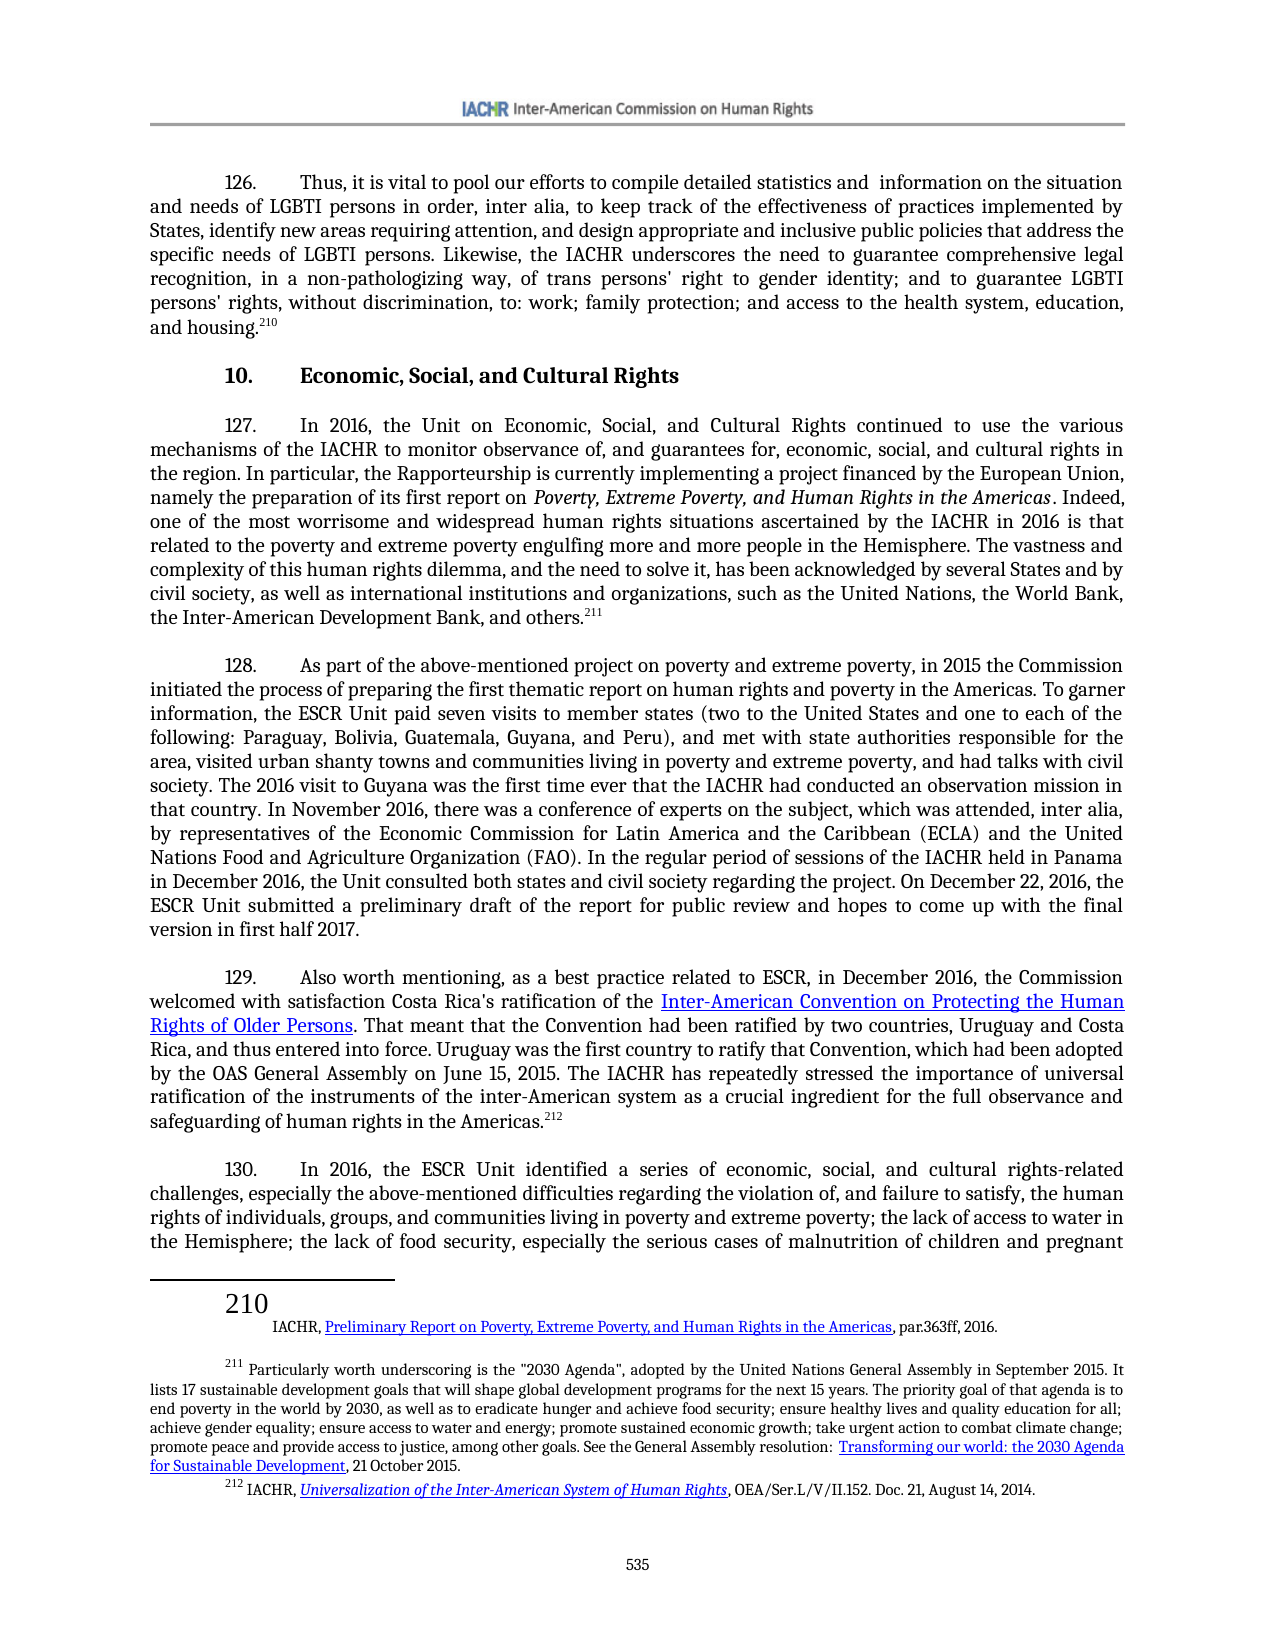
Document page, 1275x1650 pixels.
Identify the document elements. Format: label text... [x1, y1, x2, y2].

list In 2016, the Unit on Economic, Social, and Cultural Rights continued to use the various mechanisms of the IACHR to monitor observance of, and guarantees for, economic, social, and cultural rights in the region. In particular, the Rapporteurship is currently implementing a project financed by the European Union, namely the preparation of its first report on Poverty, Extreme Poverty, and Human Rights in the Americas. Indeed, one of the most worrisome and widespread human rights situations ascertained by the IACHR in 2016 is that related to the poverty and extreme poverty engulfing more and more people in the Hemisphere. The vastness and complexity of this human rights dilemma, and the need to solve it, has been acknowledged by several States and by civil society, as well as international institutions and organizations, such as the United Nations, the World Bank, the Inter-American Development Bank, and others. [150, 413, 1125, 630]
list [150, 1158, 1125, 1253]
list Also worth mentioning, as a best practice related to ESCR, in December 2016, the Commission welcomed with satisfaction Costa Rica's ratification of the Inter-American Convention on Protecting the Human Rights of Older Persons. That meant that the Convention had been ratified by two countries, Uruguay and Costa Rica, and thus entered into force. Uruguay was the first country to ratify that Convention, which had been adopted by the OAS General Assembly on June 15, 2015. The IACHR has repeatedly stressed the importance of universal ratification of the instruments of the inter-American system as a crucial ingredient for the full observance and safeguarding of human rights in the Americas. [150, 965, 1125, 1134]
picture [450, 98, 825, 119]
list Thus, it is vital to pool our efforts to compile detailed statistics and information on the situation and needs of LGBTI persons in order, inter alia, to keep track of the effectiveness of practices implemented by States, identify new areas requiring attention, and design appropriate and inclusive public policies that address the specific needs of LGBTI persons. Likewise, the IACHR underscores the need to guarantee comprehensive legal recognition, in a non-pathologizing way, of trans persons' right to gender identity; and to guarantee LGBTI persons' rights, without discrimination, to: work; family protection; and access to the health system, education, and housing. [150, 171, 1125, 339]
list As part of the above-mentioned project on poverty and extreme poverty, in 2015 the Commission initiated the process of preparing the first thematic report on human rights and poverty in the Americas. To garner information, the ESCR Unit paid seven visits to member states (two to the United States and one to each of the following: Paraguay, Bolivia, Guatemala, Guyana, and Peru), and met with state authorities responsible for the area, visited urban shanty towns and communities living in poverty and extreme poverty, and had talks with civil society. The 2016 visit to Guyana was the first time ever that the IACHR had conducted an observation mission in that country. In November 2016, there was a conference of experts on the subject, which was attended, inter alia, by representatives of the Economic Commission for Latin America and the Caribbean (ECLA) and the United Nations Food and Agriculture Organization (FAO). In the regular period of sessions of the IACHR held in Panama in December 2016, the Unit consulted both states and civil society regarding the project. On December 22, 2016, the ESCR Unit submitted a preliminary draft of the report for public review and hopes to come up with the final version in first half 2017. [150, 654, 1125, 941]
subtitle Economic, Social, and Cultural Rights [225, 363, 1125, 389]
